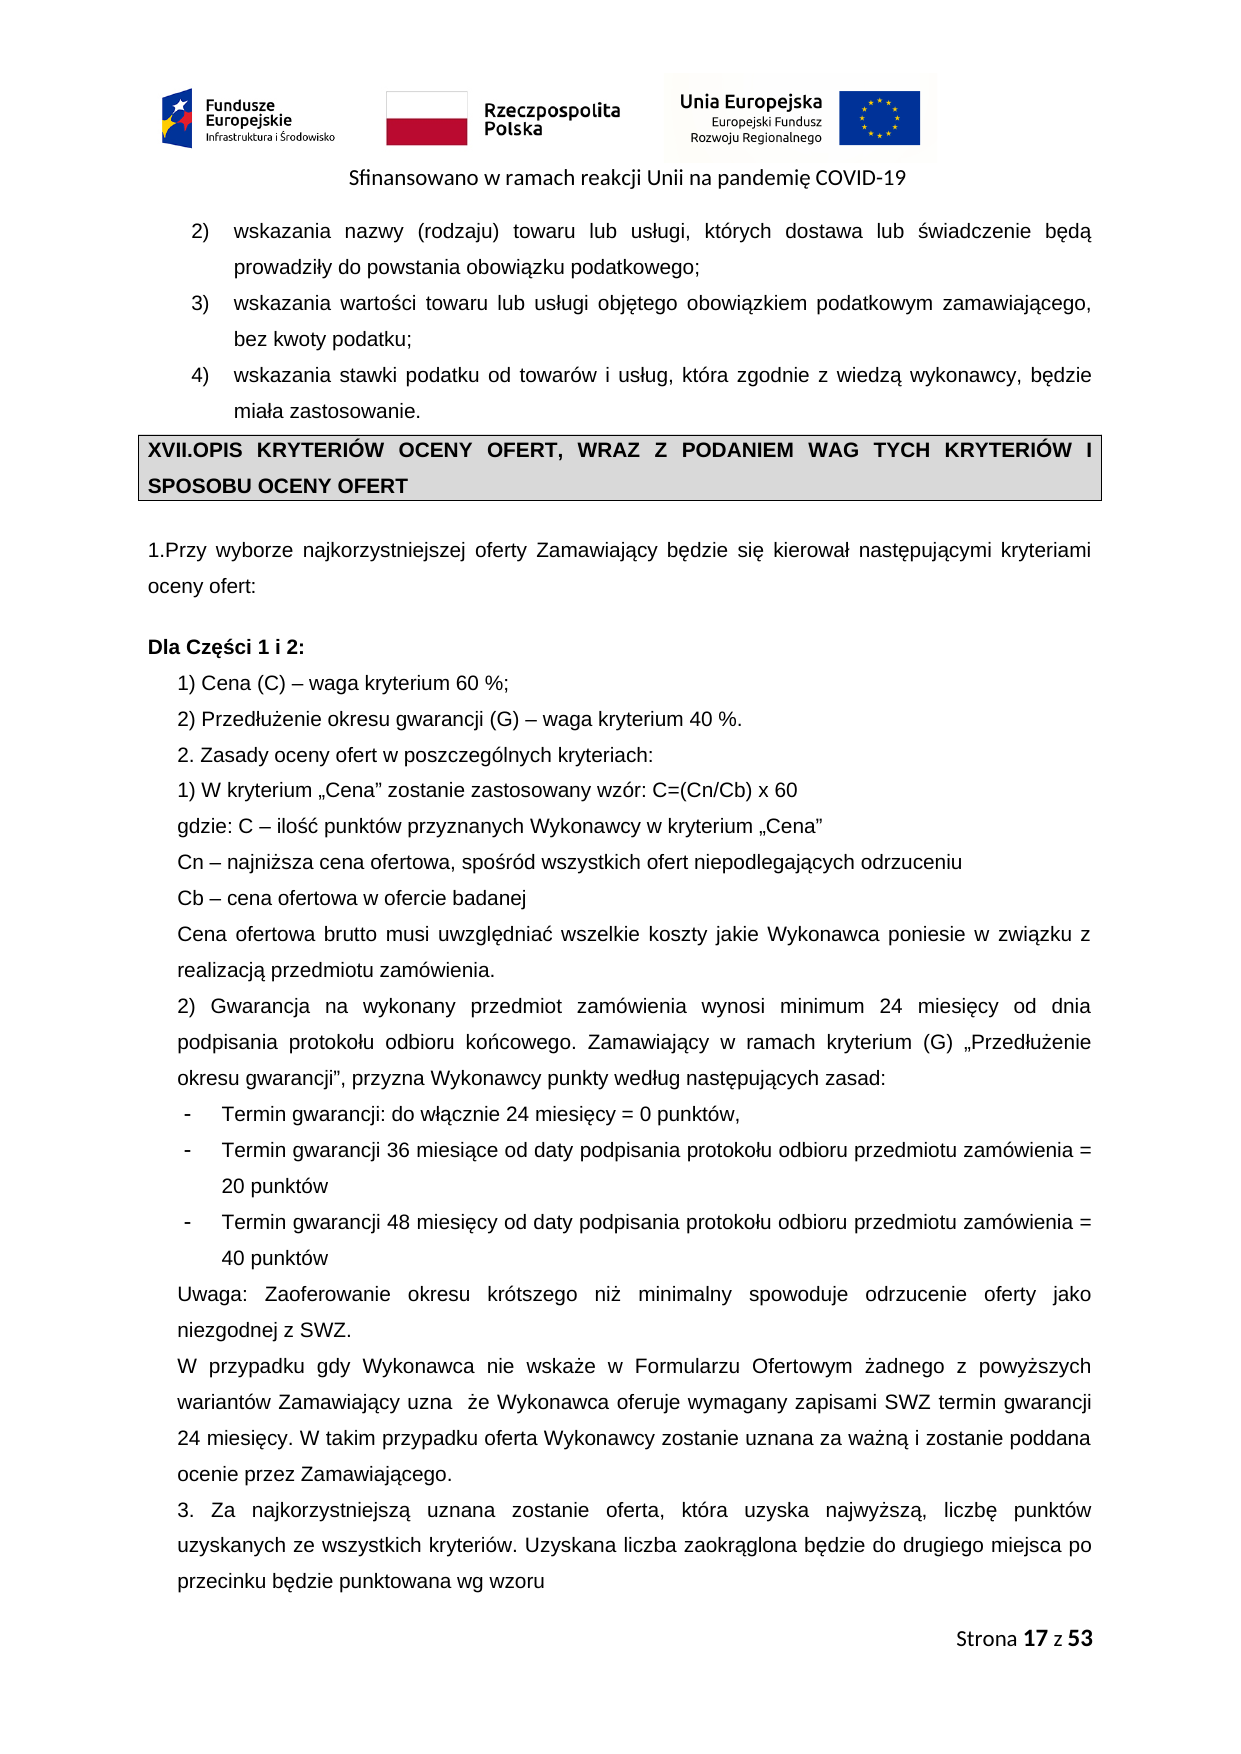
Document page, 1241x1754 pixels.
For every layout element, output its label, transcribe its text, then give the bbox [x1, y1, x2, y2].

list Termin gwarancji 36 miesiące od daty podpisania protokołu odbioru przedmiotu zamówienia = 20 punktów [184, 1138, 1093, 1198]
text 4) wskazania stawki podatku od towarów i usług, która zgodnie z wiedzą wykonawcy, będzie miała zastosowanie. [191, 363, 1093, 423]
text 1) W kryterium „Cena” zostanie zastosowany wzór: C=(Cn/Cb) x 60 [177, 778, 1093, 802]
text 2) Przedłużenie okresu gwarancji (G) – waga kryterium 40 %. [177, 706, 1093, 730]
text 2) wskazania nazwy (rodzaju) towaru lub usługi, których dostawa lub świadczenie będą prowadziły do powstania obowiązku podatkowego; [191, 219, 1093, 279]
text 2) Gwarancja na wykonany przedmiot zamówienia wynosi minimum 24 miesięcy od dnia podpisania protokołu odbioru końcowego. Zamawiający w ramach kryterium (G) „Przedłużenie okresu gwarancji”, przyzna Wykonawcy punkty według następujących zasad: [177, 994, 1093, 1090]
picture [147, 73, 349, 163]
list Termin gwarancji 48 miesięcy od daty podpisania protokołu odbioru przedmiotu zamówienia = 40 punktów [184, 1210, 1093, 1270]
text Cb – cena ofertowa w ofercie badanej [177, 886, 1093, 910]
text gdzie: C – ilość punktów przyznanych Wykonawcy w kryterium „Cena” [177, 814, 1093, 838]
text XVII.OPIS KRYTERIÓW OCENY OFERT, WRAZ Z PODANIEM WAG TYCH KRYTERIÓW I SPOSOBU OCENY OFERT [139, 436, 1101, 500]
text 3. Za najkorzystniejszą uznana zostanie oferta, która uzyska najwyższą, liczbę punktów uzyskanych ze wszystkich kryteriów. Uzyskana liczba zaokrąglona będzie do drugiego miejsca po przecinku będzie punktowana wg wzoru [177, 1497, 1093, 1593]
text Cena ofertowa brutto musi uwzględniać wszelkie koszty jakie Wykonawca poniesie w związku z realizacją przedmiotu zamówienia. [177, 922, 1093, 982]
picture [663, 73, 938, 163]
text 3) wskazania wartości towaru lub usługi objętego obowiązkiem podatkowym zamawiającego, bez kwoty podatku; [191, 291, 1093, 351]
list Termin gwarancji: do włącznie 24 miesięcy = 0 punktów, [184, 1102, 1093, 1126]
text Cn – najniższa cena ofertowa, spośród wszystkich ofert niepodlegających odrzuceniu [177, 850, 1093, 874]
text 2. Zasady oceny ofert w poszczególnych kryteriach: [177, 742, 1093, 766]
text 1.Przy wyborze najkorzystniejszej oferty Zamawiający będzie się kierował następującymi kryteriami oceny ofert: [148, 538, 1093, 598]
text 1) Cena (C) – waga kryterium 60 %; [177, 671, 1093, 694]
text Uwaga: Zaoferowanie okresu krótszego niż minimalny spowoduje odrzucenie oferty jako niezgodnej z SWZ. [177, 1282, 1093, 1342]
picture [368, 73, 637, 163]
text W przypadku gdy Wykonawca nie wskaże w Formularzu Ofertowym żadnego z powyższych wariantów Zamawiający uzna że Wykonawca oferuje wymagany zapisami SWZ termin gwarancji 24 miesięcy. W takim przypadku oferta Wykonawcy zostanie uznana za ważną i zostanie poddana ocenie przez Zamawiającego. [177, 1354, 1093, 1485]
text Dla Części 1 i 2: [148, 634, 1093, 658]
